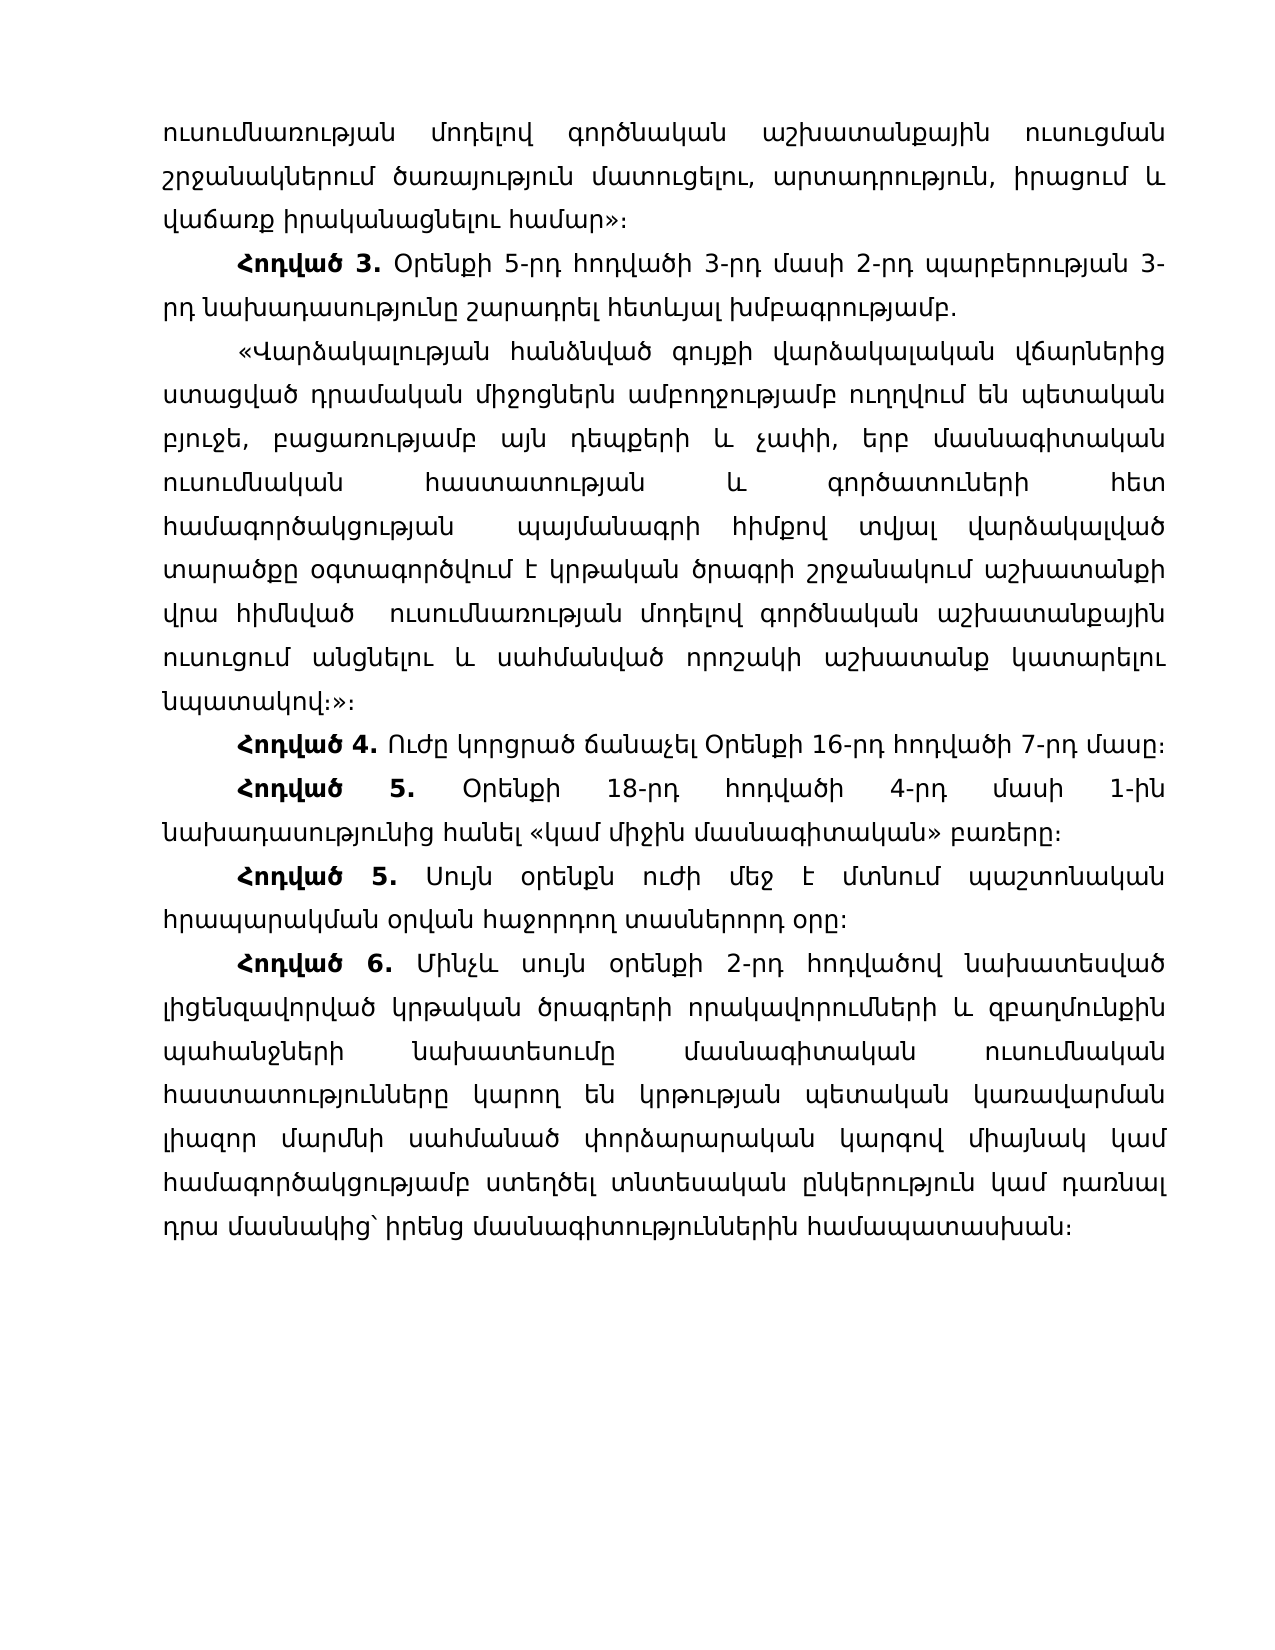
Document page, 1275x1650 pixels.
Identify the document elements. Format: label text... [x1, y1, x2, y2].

text Հոդված 3. Օրենքի 5-րդ հոդվածի 3-րդ մասի 2-րդ պարբերության 3-րդ նախադասությունը շարադրել հետևյալ խմբագրությամբ. [162, 249, 1167, 322]
text Հոդված 5. Սույն օրենքն ուժի մեջ է մտնում պաշտոնական հրապարակման օրվան հաջորդող տասներորդ օրը: [162, 862, 1167, 935]
text Հոդված 4. Ուժը կորցրած ճանաչել Օրենքի 16-րդ հոդվածի 7-րդ մասը։ [162, 731, 1167, 760]
text «Վարձակալության հանձնված գույքի վարձակալական վճարներից ստացված դրամական միջոցներն ամբողջությամբ ուղղվում են պետական բյուջե, բացառությամբ այն դեպքերի և չափի, երբ մասնագիտական ուսումնական հաստատության և գործատուների հետ համագործակցության պայմանագրի հիմքով տվյալ վարձակալված տարածքը օգտագործվում է կրթական ծրագրի շրջանակում աշխատանքի վրա հիմնված ուսումնառության մոդելով գործնական աշխատանքային ուսուցում անցնելու և սահմանված որոշակի աշխատանք կատարելու նպատակով։»։ [162, 337, 1167, 716]
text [162, 118, 1167, 235]
text Հոդված 6. Մինչև սույն օրենքի 2-րդ հոդվածով նախատեսված լիցենզավորված կրթական ծրագրերի որակավորումների և զբաղմունքին պահանջների նախատեսումը մասնագիտական ուսումնական հաստատությունները կարող են կրթության պետական կառավարման լիազոր մարմնի սահմանած փորձարարական կարգով միայնակ կամ համագործակցությամբ ստեղծել տնտեսական ընկերություն կամ դառնալ դրա մասնակից՝ իրենց մասնագիտություններին համապատասխան։ [162, 949, 1167, 1241]
text Հոդված 5. Օրենքի 18-րդ հոդվածի 4-րդ մասի 1-ին նախադասությունից հանել «կամ միջին մասնագիտական» բառերը։ [162, 774, 1167, 847]
